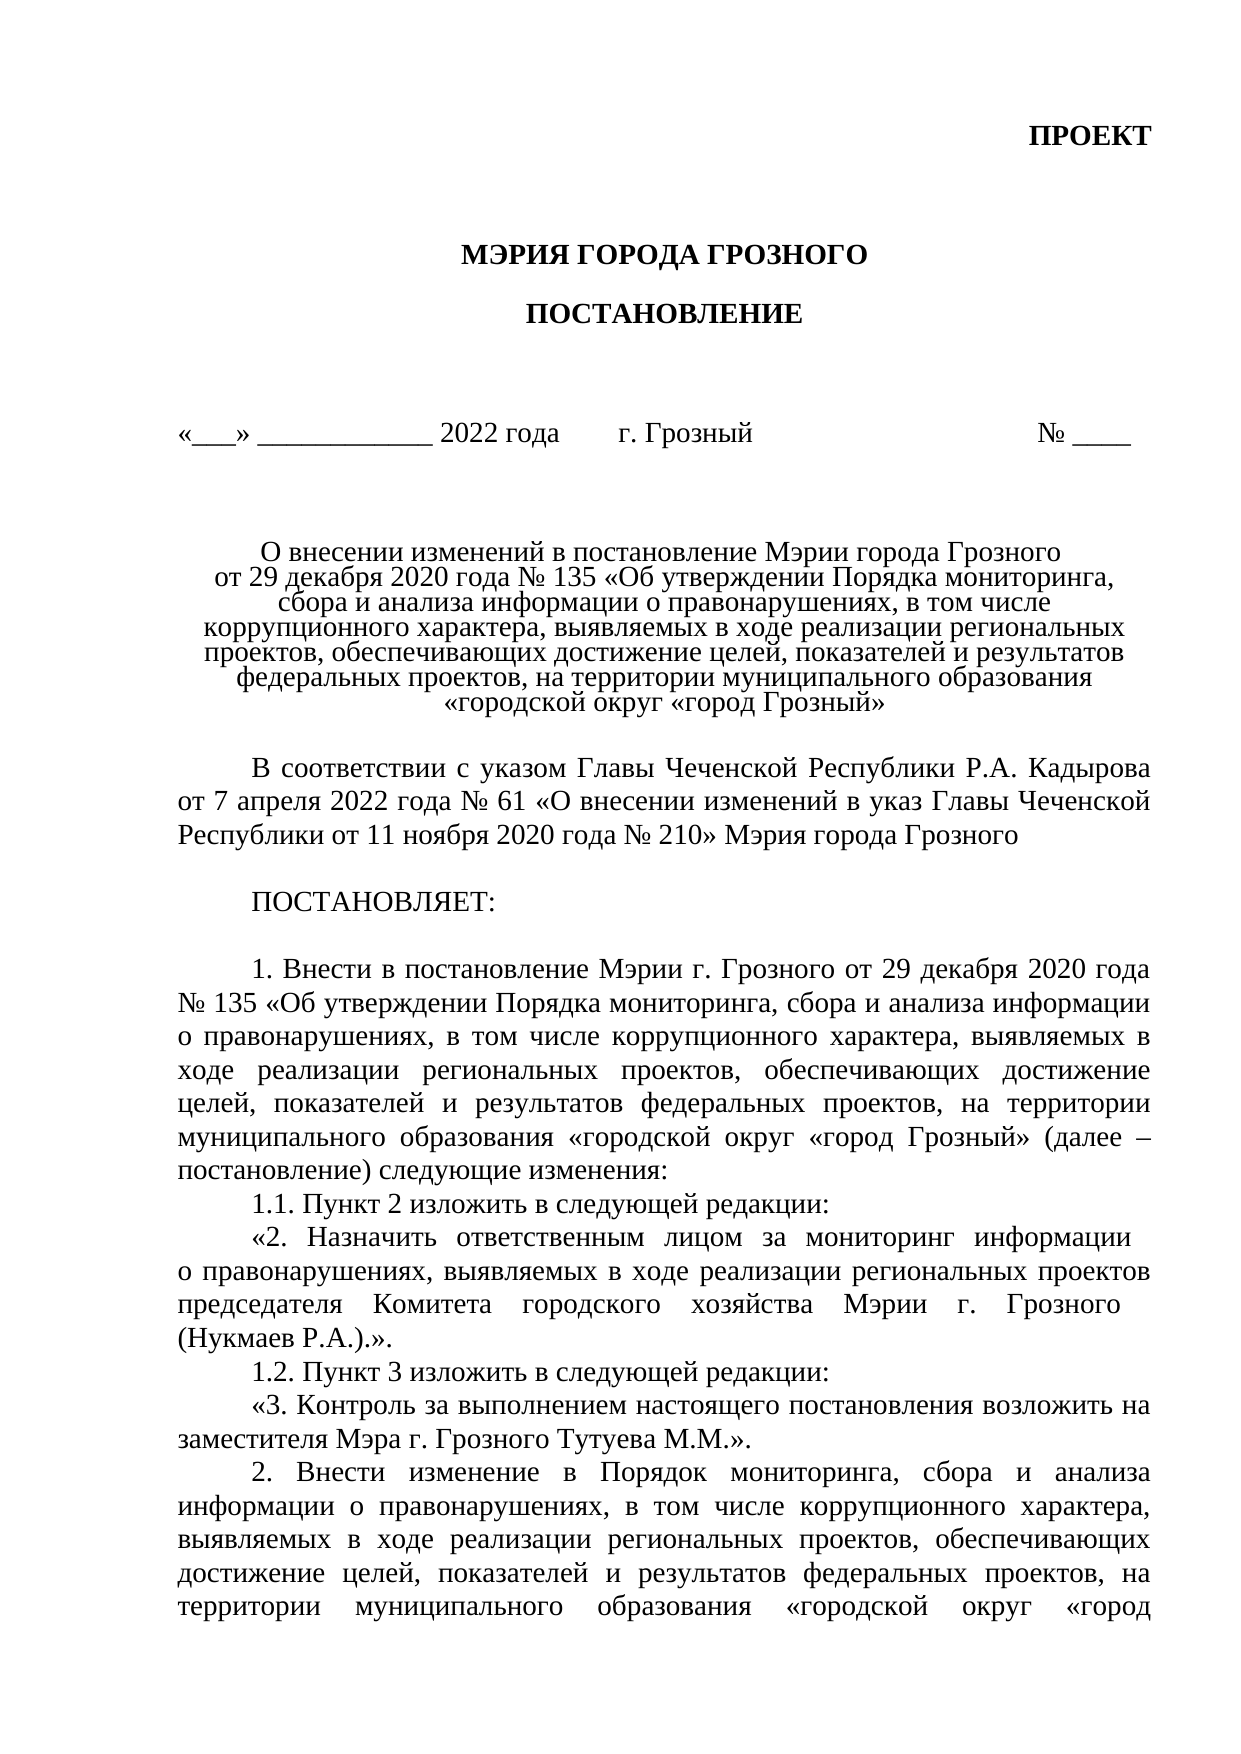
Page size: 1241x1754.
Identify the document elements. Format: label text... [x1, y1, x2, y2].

text «2. Назначить ответственным лицом за мониторинг информации о правонарушениях, выявляемых в ходе реализации региональных проектов председателя Комитета городского хозяйства Мэрии г. Грозного (Нукмаев Р.А.).». [177, 1219, 1152, 1354]
text В соответствии с указом Главы Чеченской Республики Р.А. Кадырова от 7 апреля 2022 года № 61 «О внесении изменений в указ Главы Чеченской Республики от 11 ноября 2020 года № 210» Мэрия города Грозного [177, 750, 1152, 851]
text «3. Контроль за выполнением настоящего постановления возложить на заместителя Мэра г. Грозного Тутуева М.М.». [177, 1387, 1152, 1454]
text МЭРИЯ ГОРОДА ГРОЗНОГО [177, 237, 1152, 270]
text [177, 1454, 1152, 1622]
text ПОСТАНОВЛЯЕТ: [177, 884, 1152, 918]
text ПРОЕКТ [988, 118, 1152, 152]
text 1.1. Пункт 2 изложить в следующей редакции: [177, 1186, 1152, 1219]
text 1.2. Пункт 3 изложить в следующей редакции: [177, 1354, 1152, 1387]
text О внесении изменений в постановление Мэрии города Грозного от 29 декабря 2020 года № 135 «Об утверждении Порядка мониторинга, сбора и анализа информации о правонарушениях, в том числе коррупционного характера, выявляемых в ходе реализации региональных проектов, обеспечивающих достижение целей, показателей и результатов федеральных проектов, на территории муниципального образования «городской округ «город Грозный» [177, 541, 1152, 716]
text 1. Внести в постановление Мэрии г. Грозного от 29 декабря 2020 года № 135 «Об утверждении Порядка мониторинга, сбора и анализа информации о правонарушениях, в том числе коррупционного характера, выявляемых в ходе реализации региональных проектов, обеспечивающих достижение целей, показателей и результатов федеральных проектов, на территории муниципального образования «городской округ «город Грозный» (далее – постановление) следующие изменения: [177, 951, 1152, 1186]
text ПОСТАНОВЛЕНИЕ [177, 296, 1152, 330]
text «___» ____________ 2022 года г. Грозный № ____ [177, 415, 1152, 448]
